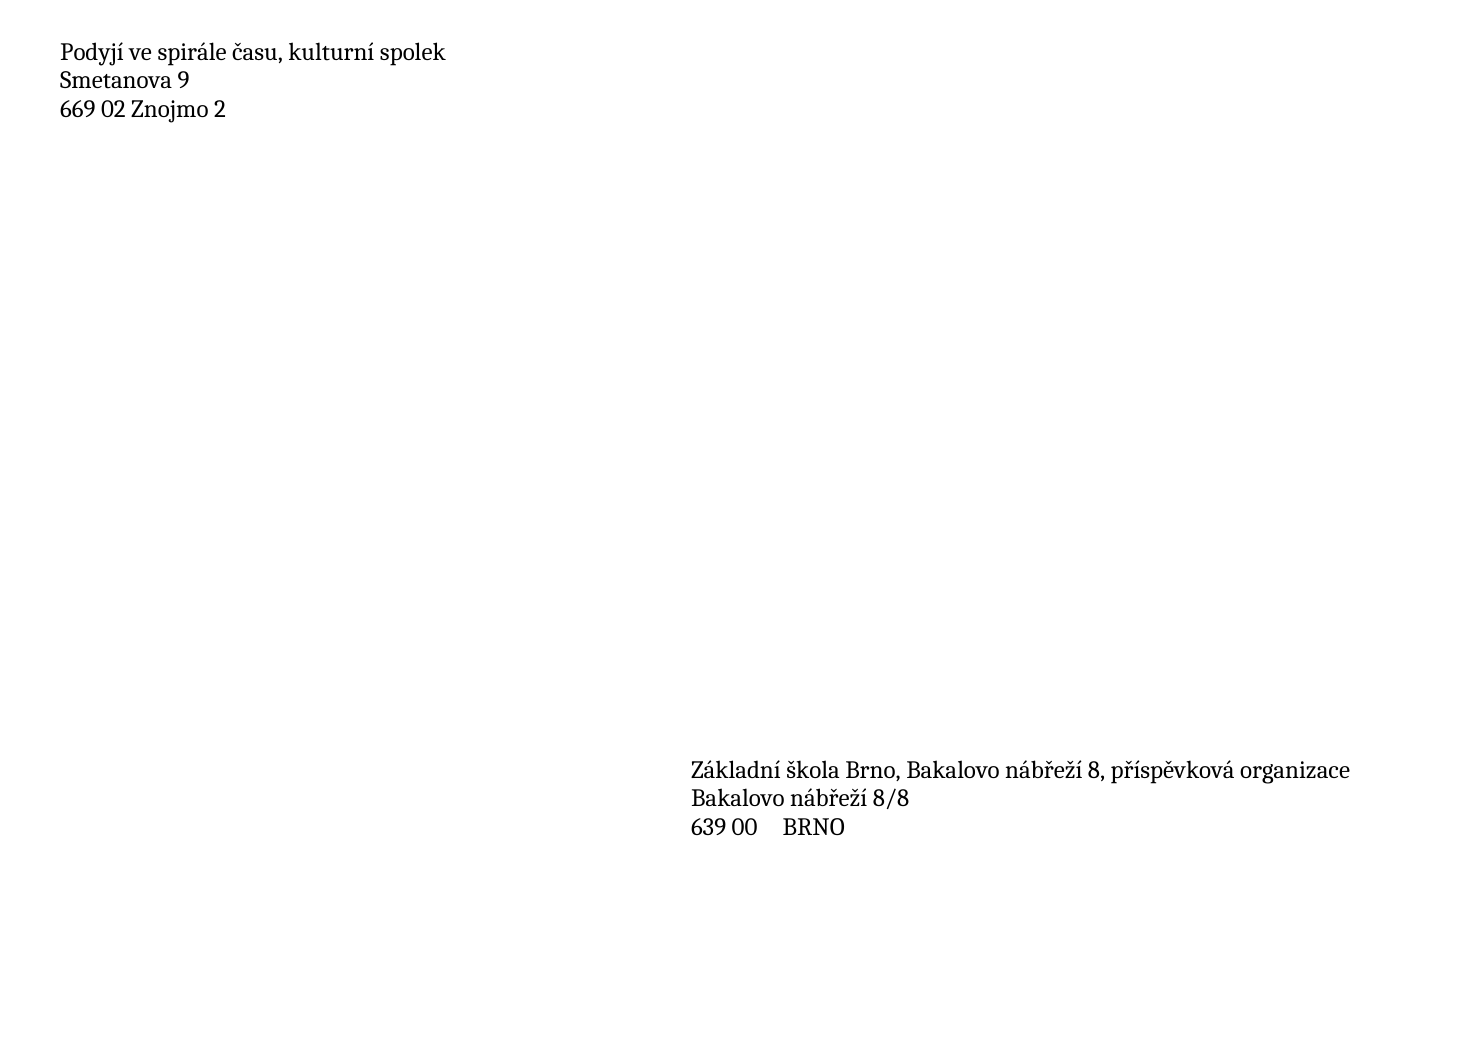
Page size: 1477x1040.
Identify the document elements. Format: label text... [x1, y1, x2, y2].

text 639 00 Brno [691, 813, 1445, 842]
text Smetanova 9 [60, 66, 1401, 95]
text Základní škola Brno, Bakalovo nábřeží 8, příspěvková organizace [691, 756, 1445, 784]
text Bakalovo nábřeží 8/8 [691, 784, 1445, 813]
text 669 02 Znojmo 2 [60, 95, 1401, 124]
text Podyjí ve spirále času, kulturní spolek [60, 37, 1401, 66]
